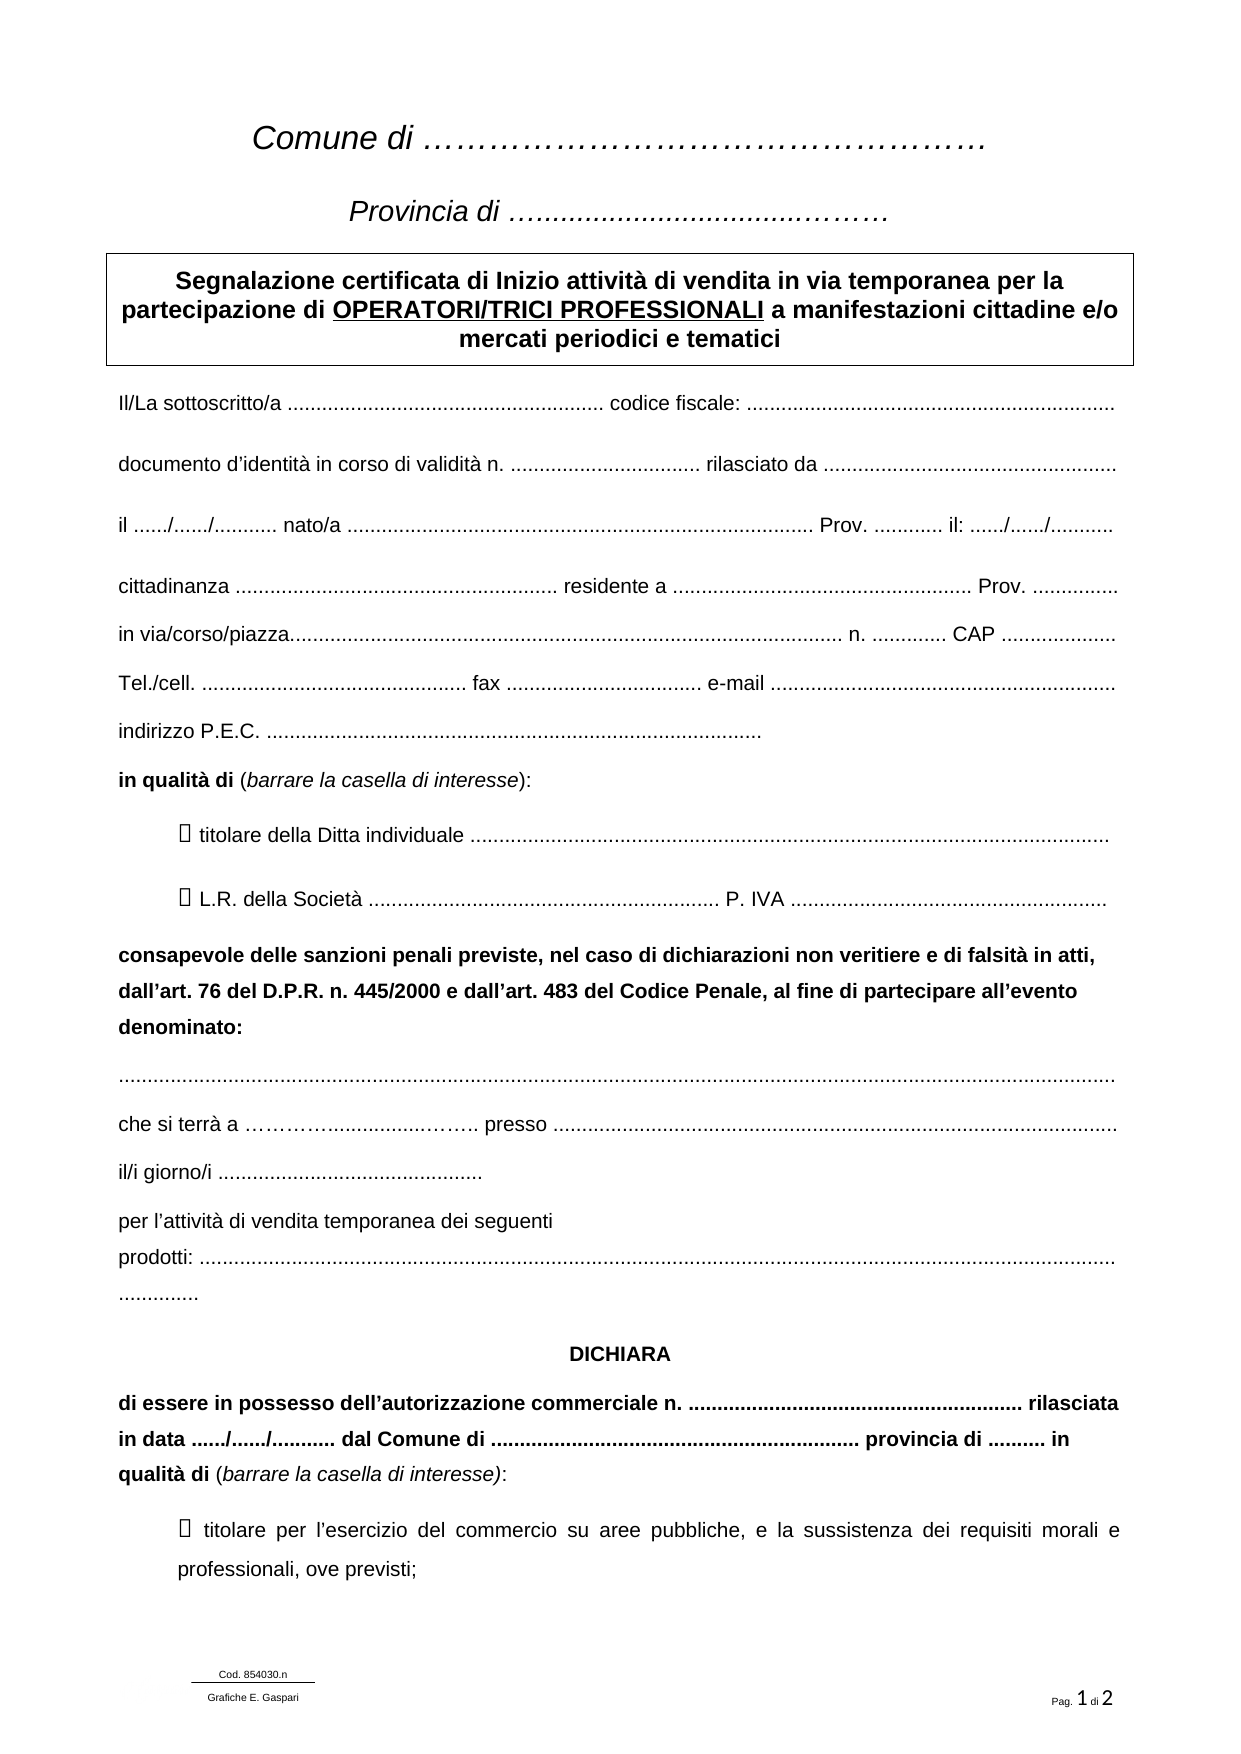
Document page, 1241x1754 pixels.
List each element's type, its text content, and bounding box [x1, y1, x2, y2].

text in via/corso/piazza................................................................................................ n. ............. CAP .................... [118, 622, 1123, 646]
text indirizzo P.E.C. ...................................................................................... [118, 719, 1123, 743]
text Provincia di ….................................……… [118, 194, 1122, 228]
text documento d’identità in corso di validità n. ................................. rilasciato da ................................................... [118, 452, 1123, 476]
text ............................................................................................................................................................................. [118, 1063, 1122, 1087]
table_header Segnalazione certificata di Inizio attività di vendita in via temporanea per la partecipazione di OPERATORI/TRICI PROFESSIONALI a manifestazioni cittadine e/o mercati periodici e tematici [107, 254, 1133, 365]
text  titolare per l’esercizio del commercio su aree pubbliche, e la sussistenza dei requisiti morali e professionali, ove previsti; [177, 1511, 1122, 1581]
text cittadinanza ........................................................ residente a .................................................... Prov. ............... [118, 574, 1123, 598]
text il/i giorno/i .............................................. [118, 1160, 1122, 1184]
text di essere in possesso dell’autorizzazione commerciale n. .......................................................... rilasciata in data ....../....../........... dal Comune di ................................................................ provincia di .......... in qualità di (barrare la casella di interesse): [118, 1390, 1122, 1486]
text DICHIARA [118, 1341, 1122, 1365]
text consapevole delle sanzioni penali previste, nel caso di dichiarazioni non veritiere e di falsità in atti, dall’art. 76 del D.P.R. n. 445/2000 e dall’art. 483 del Codice Penale, al fine di partecipare all’evento denominato: [118, 943, 1122, 1039]
text che si terrà a ………….................…….. presso .................................................................................................. [118, 1112, 1122, 1136]
text per l’attività di vendita temporanea dei seguenti prodotti: ............................................................................................................................................................................. [118, 1209, 1122, 1304]
text  titolare della Ditta individuale ............................................................................................................... [177, 816, 1122, 850]
text Comune di …………………………………………… [118, 118, 1122, 157]
text Tel./cell. .............................................. fax .................................. e-mail ............................................................ [118, 671, 1123, 694]
text in qualità di (barrare la casella di interesse): [118, 767, 1123, 791]
text il ....../....../........... nato/a ................................................................................. Prov. ............ il: ....../....../........... [118, 513, 1123, 537]
text Il/La sottoscritto/a ....................................................... codice fiscale: ................................................................ [118, 391, 1123, 415]
text  L.R. della Società ............................................................. P. IVA ....................................................... [177, 879, 1122, 913]
